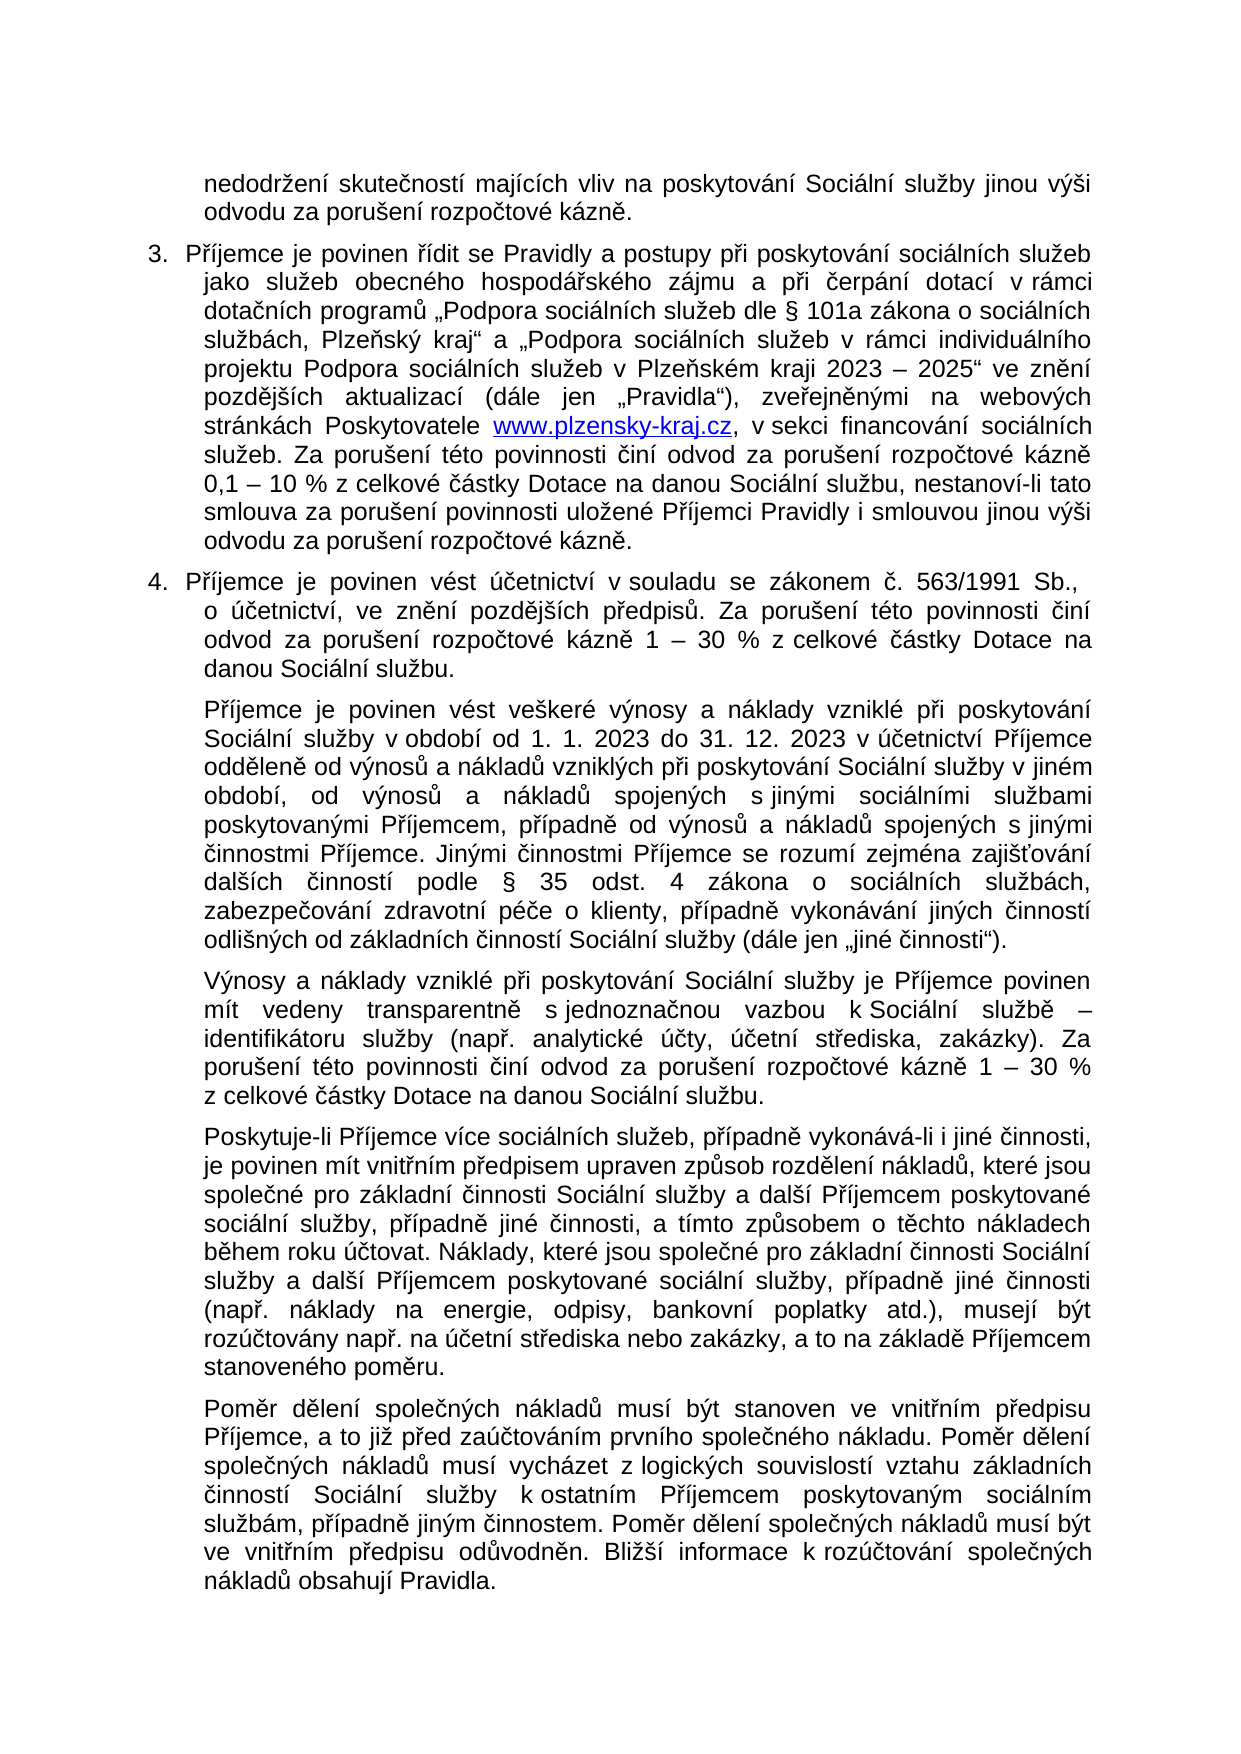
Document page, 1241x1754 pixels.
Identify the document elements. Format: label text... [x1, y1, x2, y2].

text Poskytuje-li Příjemce více sociálních služeb, případně vykonává-li i jiné činnosti, je povinen mít vnitřním předpisem upraven způsob rozdělení nákladů, které jsou společné pro základní činnosti Sociální služby a další Příjemcem poskytované sociální služby, případně jiné činnosti, a tímto způsobem o těchto nákladech během roku účtovat. Náklady, které jsou společné pro základní činnosti Sociální služby a další Příjemcem poskytované sociální služby, případně jiné činnosti (např. náklady na energie, odpisy, bankovní poplatky atd.), musejí být rozúčtovány např. na účetní střediska nebo zakázky, a to na základě Příjemcem stanoveného poměru. [204, 1122, 1093, 1381]
text Příjemce je povinen vést veškeré výnosy a náklady vzniklé při poskytování Sociální služby v období od 1. 1. 2023 do 31. 12. 2023 v účetnictví Příjemce odděleně od výnosů a nákladů vzniklých při poskytování Sociální služby v jiném období, od výnosů a nákladů spojených s jinými sociálními službami poskytovanými Příjemcem, případně od výnosů a nákladů spojených s jinými činnostmi Příjemce. Jinými činnostmi Příjemce se rozumí zejména zajišťování dalších činností podle § 35 odst. 4 zákona o sociálních službách, zabezpečování zdravotní péče o klienty, případně vykonávání jiných činností odlišných od základních činností Sociální služby (dále jen „jiné činnosti“). [204, 695, 1093, 953]
text Poměr dělení společných nákladů musí být stanoven ve vnitřním předpisu Příjemce, a to již před zaúčtováním prvního společného nákladu. Poměr dělení společných nákladů musí vycházet z logických souvislostí vztahu základních činností Sociální služby k ostatním Příjemcem poskytovaným sociálním službám, případně jiným činnostem. Poměr dělení společných nákladů musí být ve vnitřním předpisu odůvodněn. Bližší informace k rozúčtování společných nákladů obsahují Pravidla. [204, 1393, 1093, 1595]
list Příjemce je povinen řídit se Pravidly a postupy při poskytování sociálních služeb jako služeb obecného hospodářského zájmu a při čerpání dotací v rámci dotačních programů „Podpora sociálních služeb dle § 101a zákona o sociálních službách, Plzeňský kraj“ a „Podpora sociálních služeb v rámci individuálního projektu Podpora sociálních služeb v Plzeňském kraji 2023 – 2025“ ve znění pozdějších aktualizací (dále jen „Pravidla“), zveřejněnými na webových stránkách Poskytovatele www.plzensky-kraj.cz, v sekci financování sociálních služeb. Za porušení této povinnosti činí odvod za porušení rozpočtové kázně 0,1 – 10 % z celkové částky Dotace na danou Sociální službu, nestanoví-li tato smlouva za porušení povinnosti uložené Příjemci Pravidly i smlouvou jinou výši odvodu za porušení rozpočtové kázně. [148, 238, 1093, 555]
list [148, 168, 1093, 226]
list Příjemce je povinen vést účetnictví v souladu se zákonem č. 563/1991 Sb., o účetnictví, ve znění pozdějších předpisů. Za porušení této povinnosti činí odvod za porušení rozpočtové kázně 1 – 30 % z celkové částky Dotace na danou Sociální službu. [148, 567, 1093, 682]
text Výnosy a náklady vzniklé při poskytování Sociální služby je Příjemce povinen mít vedeny transparentně s jednoznačnou vazbou k Sociální službě – identifikátoru služby (např. analytické účty, účetní střediska, zakázky). Za porušení této povinnosti činí odvod za porušení rozpočtové kázně 1 – 30 % z celkové částky Dotace na danou Sociální službu. [204, 966, 1093, 1110]
